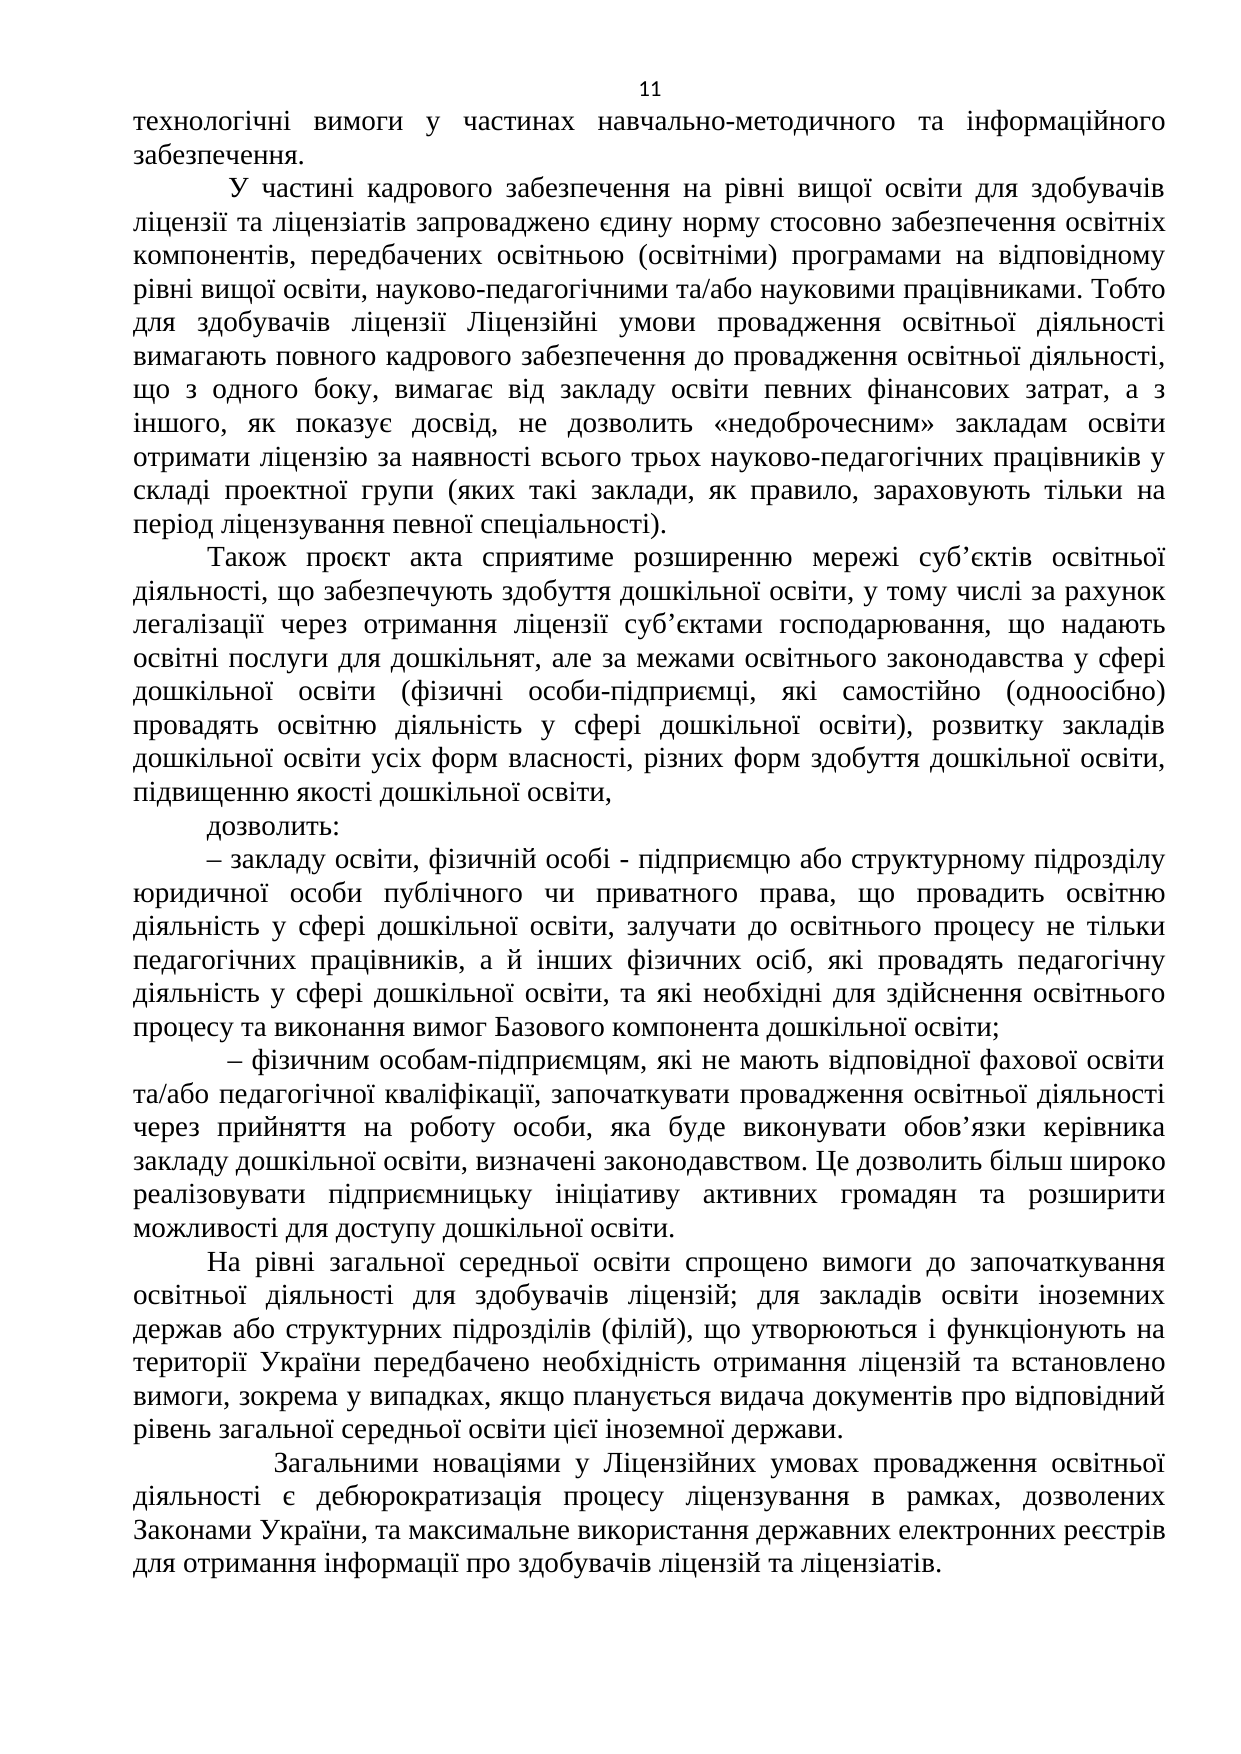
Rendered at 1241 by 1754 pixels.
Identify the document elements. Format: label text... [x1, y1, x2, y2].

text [133, 103, 1167, 170]
text – закладу освіти, фізичній особі - підприємцю або структурному підрозділу юридичної особи публічного чи приватного права, що провадить освітню діяльність у сфері дошкільної освіти, залучати до освітнього процесу не тільки педагогічних працівників, а й інших фізичних осіб, які провадять педагогічну діяльність у сфері дошкільної освіти, та які необхідні для здійснення освітнього процесу та виконання вимог Базового компонента дошкільної освіти; [133, 841, 1167, 1042]
text На рівні загальної середньої освіти спрощено вимоги до започаткування освітньої діяльності для здобувачів ліцензій; для закладів освіти іноземних держав або структурних підрозділів (філій), що утворюються і функціонують на території України передбачено необхідність отримання ліцензій та встановлено вимоги, зокрема у випадках, якщо планується видача документів про відповідний рівень загальної середньої освіти цієї іноземної держави. [133, 1244, 1167, 1445]
text У частині кадрового забезпечення на рівні вищої освіти для здобувачів ліцензії та ліцензіатів запроваджено єдину норму стосовно забезпечення освітніх компонентів, передбачених освітньою (освітніми) програмами на відповідному рівні вищої освіти, науково-педагогічними та/або науковими працівниками. Тобто для здобувачів ліцензії Ліцензійні умови провадження освітньої діяльності вимагають повного кадрового забезпечення до провадження освітньої діяльності, що з одного боку, вимагає від закладу освіти певних фінансових затрат, а з іншого, як показує досвід, не дозволить «недоброчесним» закладам освіти отримати ліцензію за наявності всього трьох науково-педагогічних працівників у складі проектної групи (яких такі заклади, як правило, зараховують тільки на період ліцензування певної спеціальності). [133, 170, 1167, 539]
text Загальними новаціями у Ліцензійних умовах провадження освітньої діяльності є дебюрократизація процесу ліцензування в рамках, дозволених Законами України, та максимальне використання державних електронних реєстрів для отримання інформації про здобувачів ліцензій та ліцензіатів. [133, 1445, 1167, 1579]
text – фізичним особам-підприємцям, які не мають відповідної фахової освіти та/або педагогічної кваліфікації, започаткувати провадження освітньої діяльності через прийняття на роботу особи, яка буде виконувати обов’язки керівника закладу дошкільної освіти, визначені законодавством. Це дозволить більш широко реалізовувати підприємницьку ініціативу активних громадян та розширити можливості для доступу дошкільної освіти. [133, 1042, 1167, 1244]
text дозволить: [133, 808, 1167, 841]
text Також проєкт акта сприятиме розширенню мережі суб’єктів освітньої діяльності, що забезпечують здобуття дошкільної освіти, у тому числі за рахунок легалізації через отримання ліцензії суб’єктами господарювання, що надають освітні послуги для дошкільнят, але за межами освітнього законодавства у сфері дошкільної освіти (фізичні особи-підприємці, які самостійно (одноосібно) провадять освітню діяльність у сфері дошкільної освіти), розвитку закладів дошкільної освіти усіх форм власності, різних форм здобуття дошкільної освіти, підвищенню якості дошкільної освіти, [133, 539, 1167, 808]
